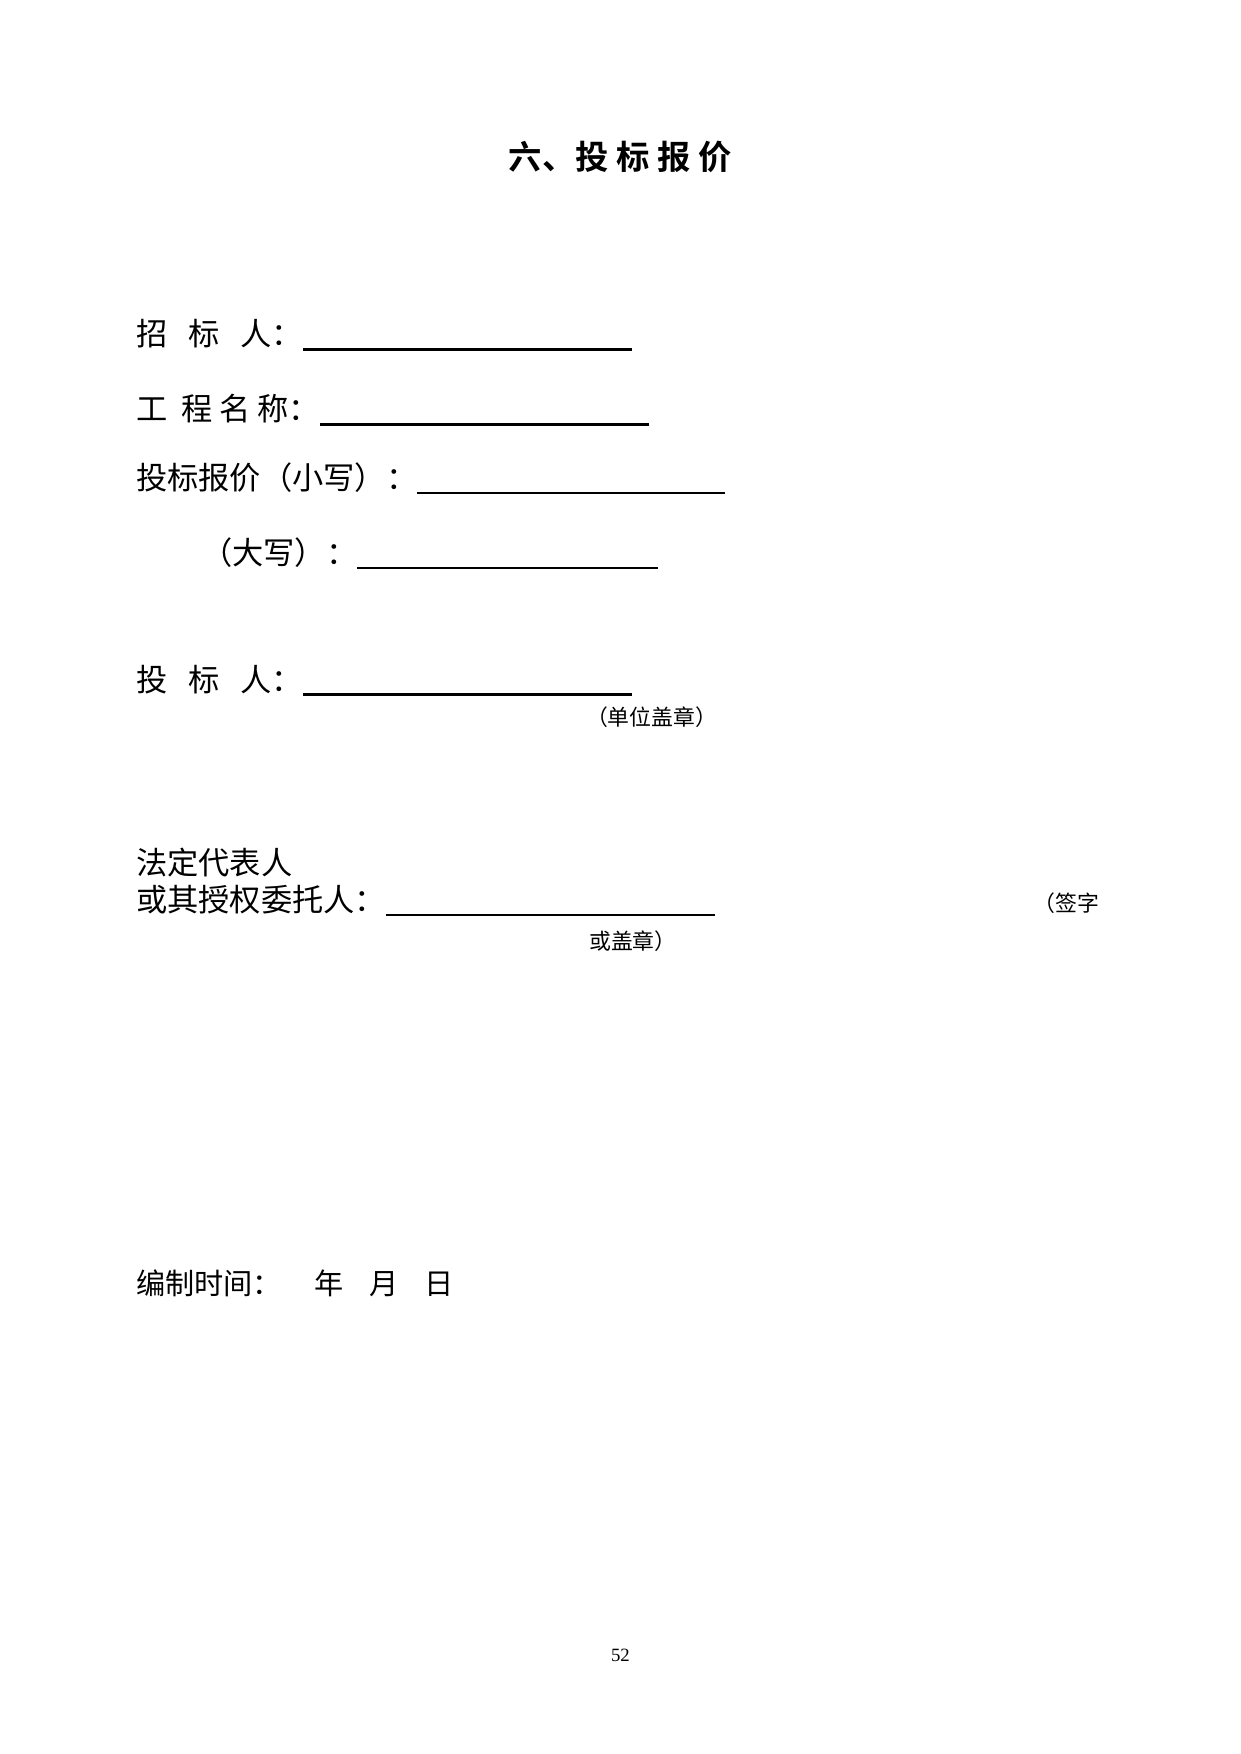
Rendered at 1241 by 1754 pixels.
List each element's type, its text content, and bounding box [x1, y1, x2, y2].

text 投标报价（小写）： [136, 430, 1104, 505]
text （大写）： [136, 505, 1104, 580]
text 工 程 名 称： [136, 384, 1104, 430]
text 法定代表人 [136, 844, 1104, 882]
text 投 标 人： [136, 655, 1104, 700]
text 六、投 标 报 价 [136, 136, 1104, 177]
text 或其授权委托人： （签字或盖章） [136, 882, 1104, 957]
text （单位盖章） [136, 700, 1104, 732]
text 招 标 人： [136, 309, 1104, 355]
text 编制时间： 年 月 日 [136, 1261, 1104, 1303]
